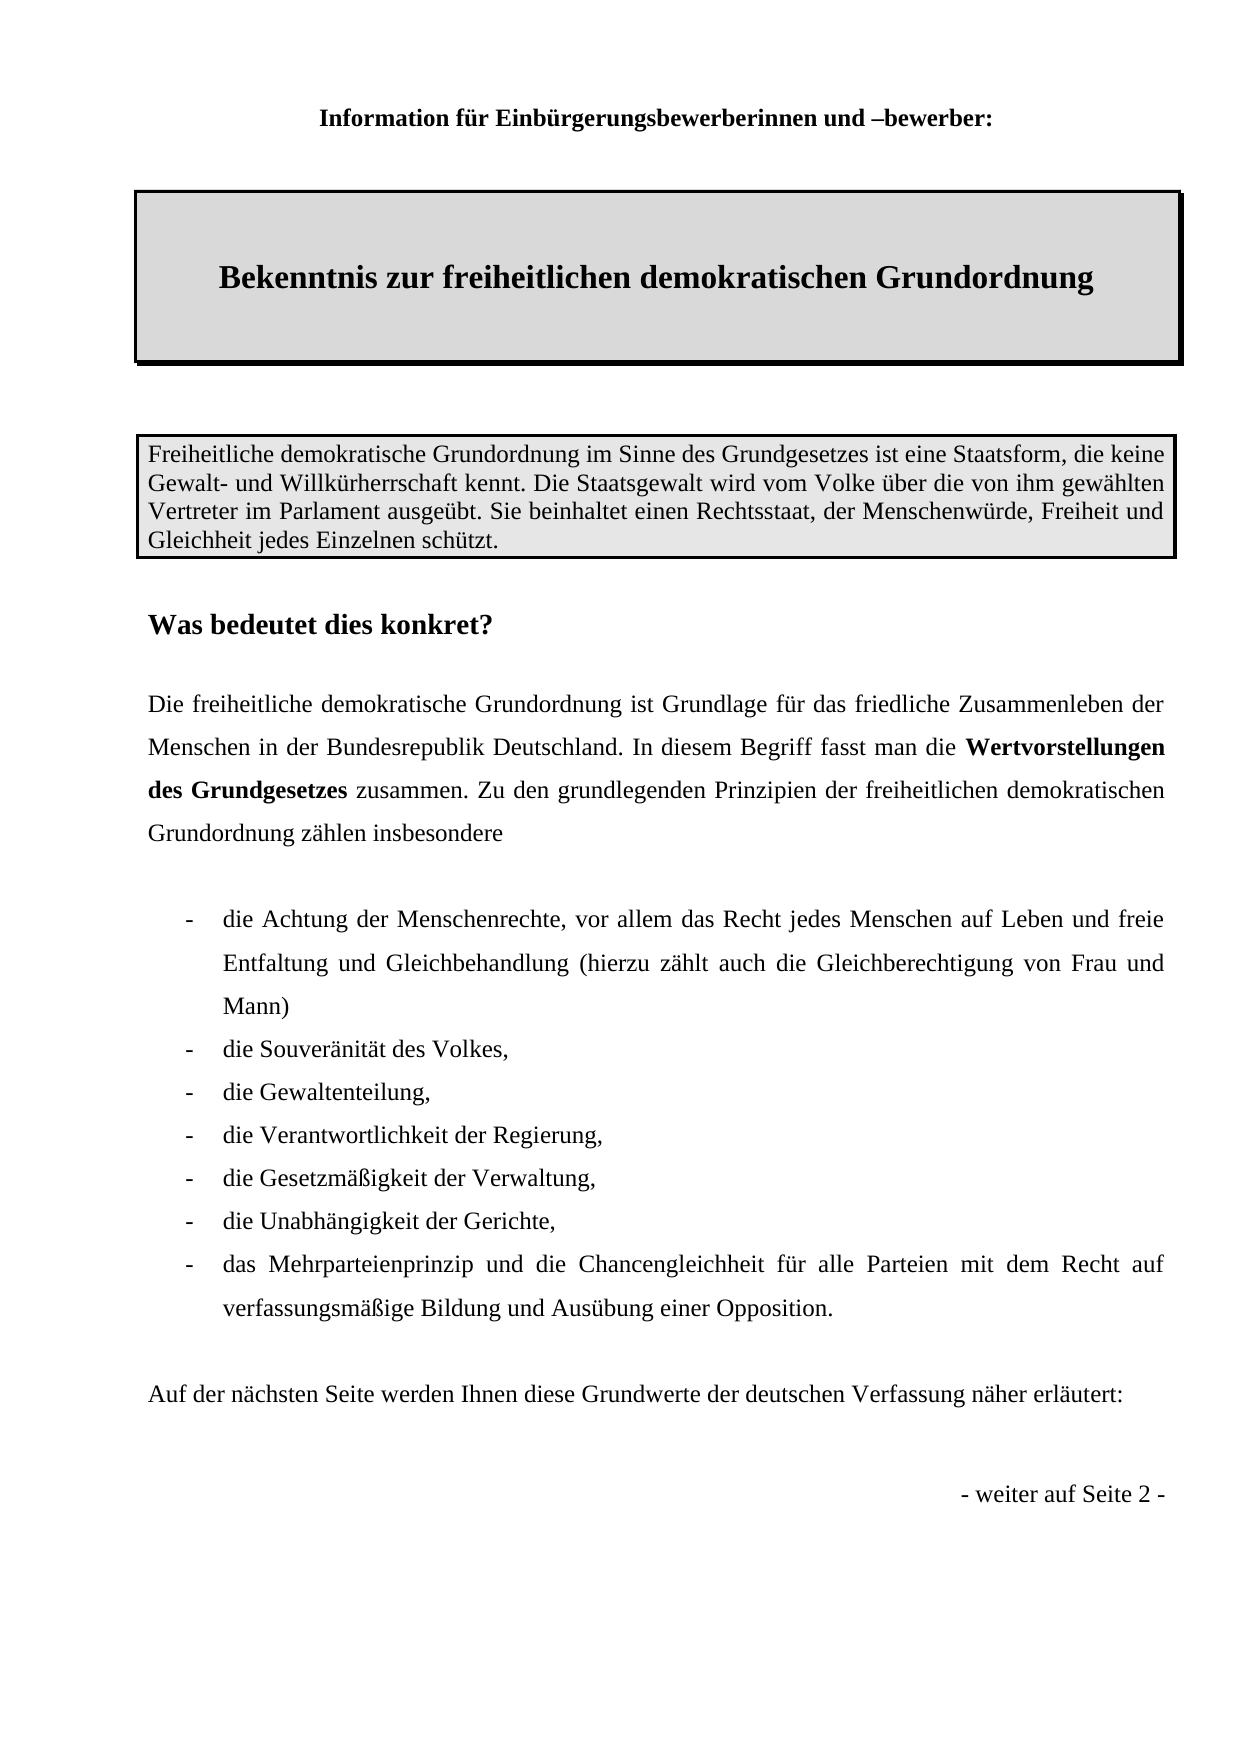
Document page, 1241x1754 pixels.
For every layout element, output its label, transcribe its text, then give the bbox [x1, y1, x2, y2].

list das Mehrparteienprinzip und die Chancengleichheit für alle Parteien mit dem Recht auf verfassungsmäßige Bildung und Ausübung einer Opposition. [185, 1249, 1165, 1321]
list die Gewaltenteilung, [185, 1077, 1165, 1106]
text - weiter auf Seite 2 - [148, 1479, 1165, 1508]
list die Gesetzmäßigkeit der Verwaltung, [185, 1163, 1165, 1192]
list die Verantwortlichkeit der Regierung, [185, 1120, 1165, 1149]
text Freiheitliche demokratische Grundordnung im Sinne des Grundgesetzes ist eine Staatsform, die keine Gewalt- und Willkürherrschaft kennt. Die Staatsgewalt wird vom Volke über die von ihm gewählten Vertreter im Parlament ausgeübt. Sie beinhaltet einen Rechtsstaat, der Menschenwürde, Freiheit und Gleichheit jedes Einzelnen schützt. [139, 437, 1173, 556]
title Bekenntnis zur freiheitlichen demokratischen Grundordnung [137, 193, 1178, 360]
list die Unabhängigkeit der Gerichte, [185, 1206, 1165, 1235]
text Was bedeutet dies konkret? [148, 607, 1165, 641]
text Die freiheitliche demokratische Grundordnung ist Grundlage für das friedliche Zusammenleben der Menschen in der Bundesrepublik Deutschland. In diesem Begriff fasst man die Wertvorstellungen des Grundgesetzes zusammen. Zu den grundlegenden Prinzipien der freiheitlichen demokratischen Grundordnung zählen insbesondere [148, 689, 1165, 847]
title Information für Einbürgerungsbewerberinnen und –bewerber: [148, 103, 1165, 132]
list die Achtung der Menschenrechte, vor allem das Recht jedes Menschen auf Leben und freie Entfaltung und Gleichbehandlung (hierzu zählt auch die Gleichberechtigung von Frau und Mann) [185, 904, 1165, 1019]
list die Souveränität des Volkes, [185, 1034, 1165, 1063]
text Auf der nächsten Seite werden Ihnen diese Grundwerte der deutschen Verfassung näher erläutert: [148, 1379, 1165, 1408]
